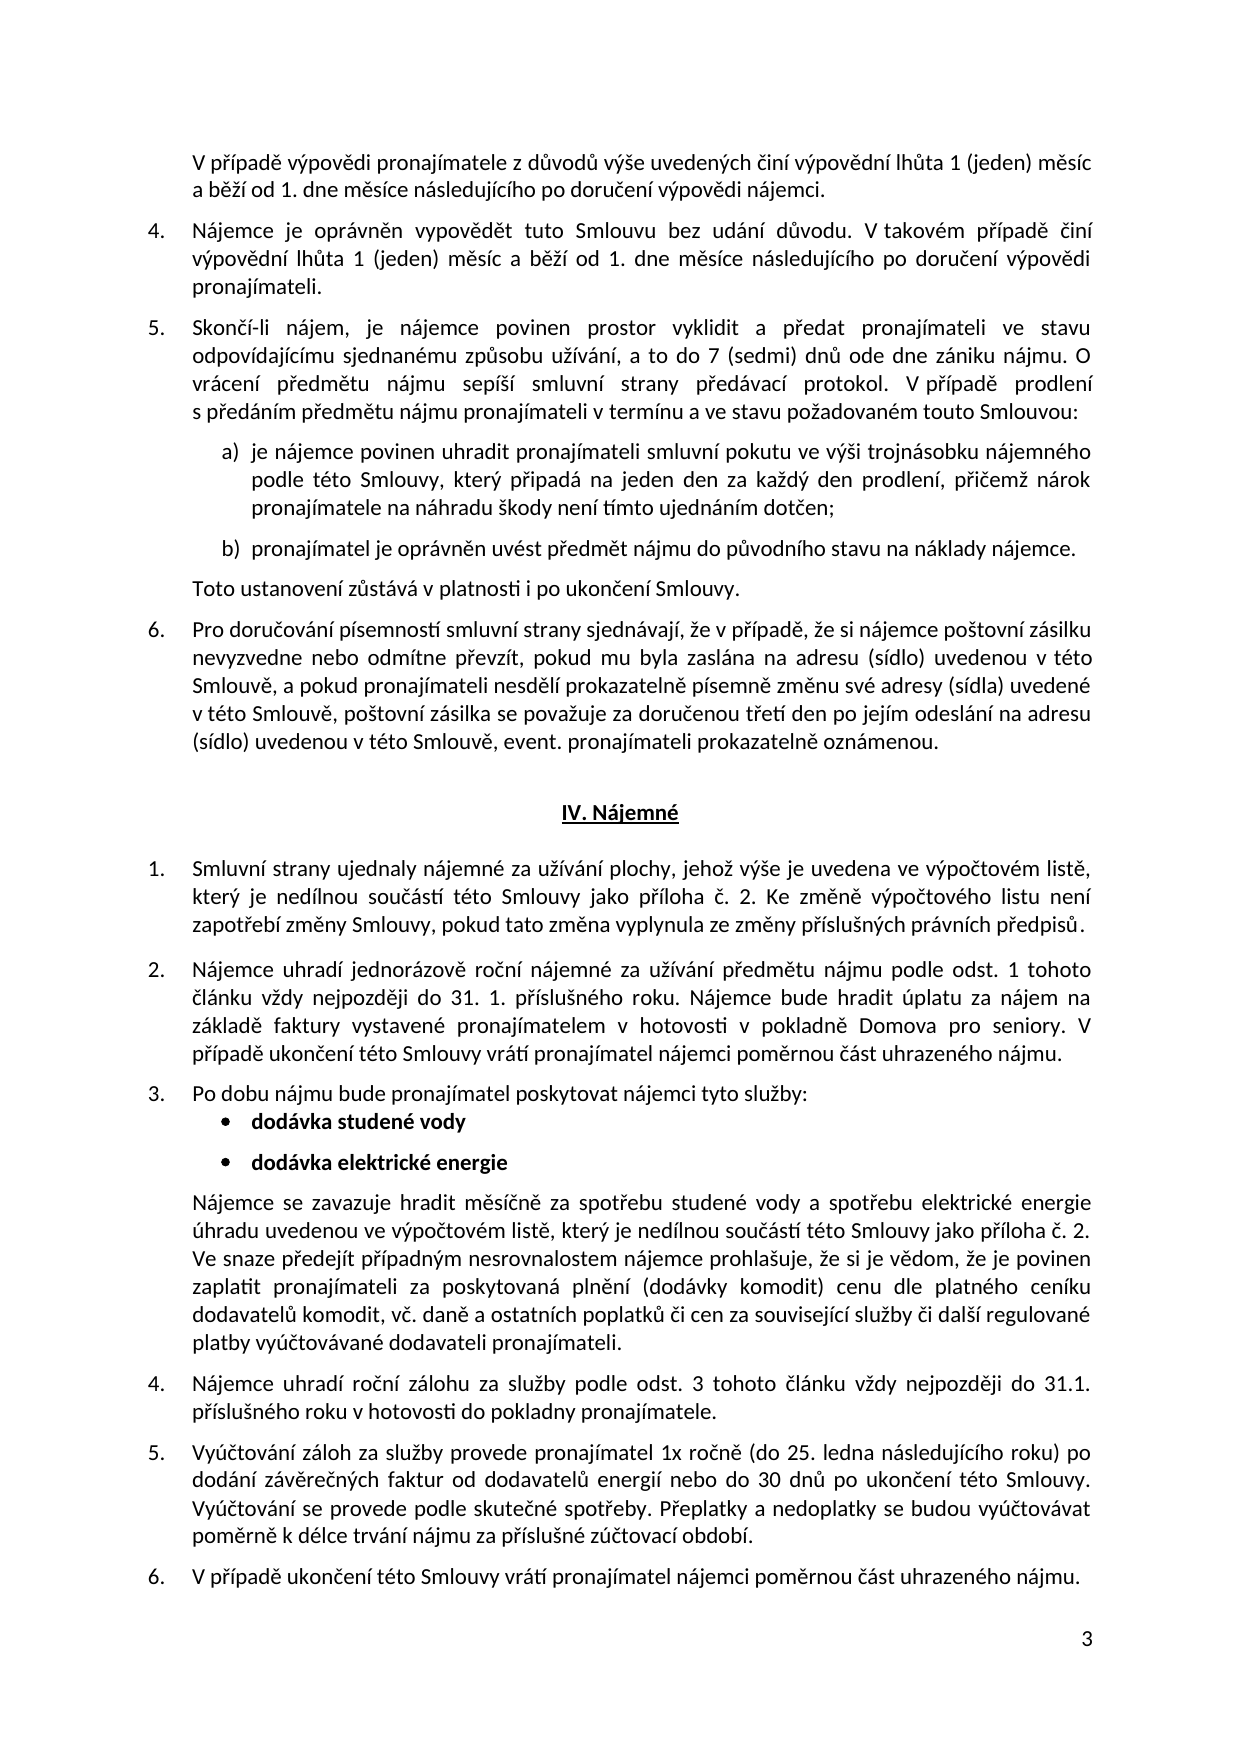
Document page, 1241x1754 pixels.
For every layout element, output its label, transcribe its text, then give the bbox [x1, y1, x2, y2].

list je nájemce povinen uhradit pronajímateli smluvní pokutu ve výši trojnásobku nájemného podle této Smlouvy, který připadá na jeden den za každý den prodlení, přičemž nárok pronajímatele na náhradu škody není tímto ujednáním dotčen; [221, 437, 1093, 521]
list Nájemce se zavazuje hradit měsíčně za spotřebu studené vody a spotřebu elektrické energie úhradu uvedenou ve výpočtovém listě, který je nedílnou součástí této Smlouvy jako příloha č. 2. Ve snaze předejít případným nesrovnalostem nájemce prohlašuje, že si je vědom, že je povinen zaplatit pronajímateli za poskytovaná plnění (dodávky komodit) cenu dle platného ceníku dodavatelů komodit, vč. daně a ostatních poplatků či cen za související služby či další regulované platby vyúčtovávané dodavateli pronajímateli. [192, 1188, 1093, 1357]
text V případě výpovědi pronajímatele z důvodů výše uvedených činí výpovědní lhůta 1 (jeden) měsíc a běží od 1. dne měsíce následujícího po doručení výpovědi nájemci. [192, 148, 1093, 204]
list Skončí-li nájem, je nájemce povinen prostor vyklidit a předat pronajímateli ve stavu odpovídajícímu sjednanému způsobu užívání, a to do 7 (sedmi) dnů ode dne zániku nájmu. O vrácení předmětu nájmu sepíší smluvní strany předávací protokol. V případě prodlení s předáním předmětu nájmu pronajímateli v termínu a ve stavu požadovaném touto Smlouvou: [148, 313, 1093, 425]
list IV. Nájemné [148, 798, 1093, 826]
list Nájemce uhradí roční zálohu za služby podle odst. 3 tohoto článku vždy nejpozději do 31.1. příslušného roku v hotovosti do pokladny pronajímatele. [148, 1369, 1093, 1425]
list pronajímatel je oprávněn uvést předmět nájmu do původního stavu na náklady nájemce. [221, 534, 1093, 562]
list V případě ukončení této Smlouvy vrátí pronajímatel nájemci poměrnou část uhrazeného nájmu. [148, 1562, 1093, 1590]
list Nájemce je oprávněn vypovědět tuto Smlouvu bez udání důvodu. V takovém případě činí výpovědní lhůta 1 (jeden) měsíc a běží od 1. dne měsíce následujícího po doručení výpovědi pronajímateli. [148, 216, 1093, 300]
list dodávka elektrické energie [221, 1148, 1093, 1176]
list Po dobu nájmu bude pronajímatel poskytovat nájemci tyto služby: [148, 1079, 1093, 1107]
list Smluvní strany ujednaly nájemné za užívání plochy, jehož výše je uvedena ve výpočtovém listě, který je nedílnou součástí této Smlouvy jako příloha č. 2. Ke změně výpočtového listu není zapotřebí změny Smlouvy, pokud tato změna vyplynula ze změny příslušných právních předpisů. [148, 854, 1093, 938]
list Vyúčtování záloh za služby provede pronajímatel 1x ročně (do 25. ledna následujícího roku) po dodání závěrečných faktur od dodavatelů energií nebo do 30 dnů po ukončení této Smlouvy. Vyúčtování se provede podle skutečné spotřeby. Přeplatky a nedoplatky se budou vyúčtovávat poměrně k délce trvání nájmu za příslušné zúčtovací období. [148, 1438, 1093, 1550]
list dodávka studené vody [221, 1107, 1093, 1135]
list Pro doručování písemností smluvní strany sjednávají, že v případě, že si nájemce poštovní zásilku nevyzvedne nebo odmítne převzít, pokud mu byla zaslána na adresu (sídlo) uvedenou v této Smlouvě, a pokud pronajímateli nesdělí prokazatelně písemně změnu své adresy (sídla) uvedené v této Smlouvě, poštovní zásilka se považuje za doručenou třetí den po jejím odeslání na adresu (sídlo) uvedenou v této Smlouvě, event. pronajímateli prokazatelně oznámenou. [148, 615, 1093, 755]
text Toto ustanovení zůstává v platnosti i po ukončení Smlouvy. [192, 574, 1093, 602]
list Nájemce uhradí jednorázově roční nájemné za užívání předmětu nájmu podle odst. 1 tohoto článku vždy nejpozději do 31. 1. příslušného roku. Nájemce bude hradit úplatu za nájem na základě faktury vystavené pronajímatelem v hotovosti v pokladně Domova pro seniory. V případě ukončení této Smlouvy vrátí pronajímatel nájemci poměrnou část uhrazeného nájmu. [148, 955, 1093, 1067]
